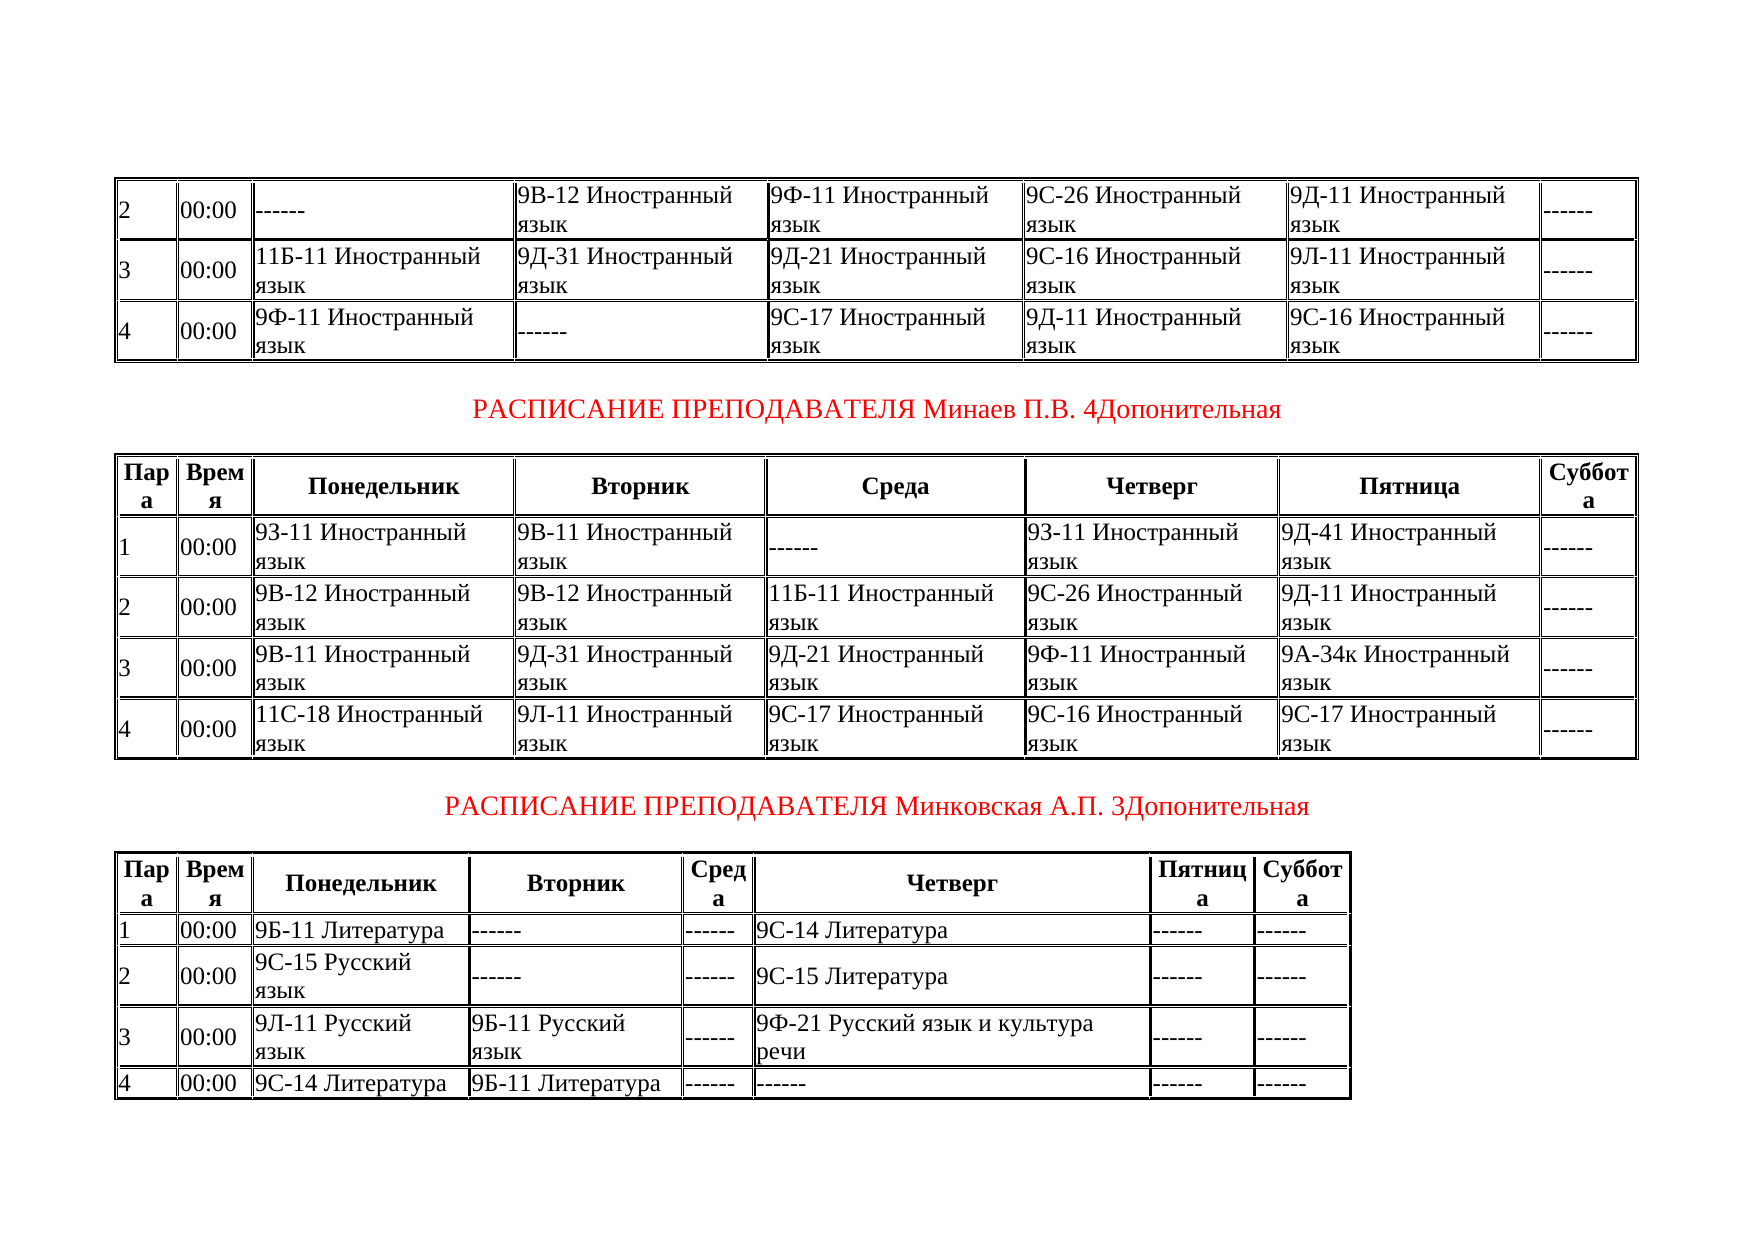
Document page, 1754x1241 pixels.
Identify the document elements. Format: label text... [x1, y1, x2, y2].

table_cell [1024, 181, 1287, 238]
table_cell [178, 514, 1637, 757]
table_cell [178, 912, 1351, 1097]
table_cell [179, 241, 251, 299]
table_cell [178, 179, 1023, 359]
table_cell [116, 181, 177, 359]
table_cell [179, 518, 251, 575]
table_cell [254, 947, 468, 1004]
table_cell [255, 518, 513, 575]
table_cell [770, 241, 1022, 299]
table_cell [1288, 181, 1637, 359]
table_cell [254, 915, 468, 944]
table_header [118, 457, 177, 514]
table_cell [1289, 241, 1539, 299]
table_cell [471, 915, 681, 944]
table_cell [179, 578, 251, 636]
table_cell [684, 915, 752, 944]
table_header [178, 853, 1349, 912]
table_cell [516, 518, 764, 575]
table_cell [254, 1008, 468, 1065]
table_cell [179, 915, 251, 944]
text РАСПИСАНИЕ ПРЕПОДАВАТЕЛЯ Минковская А.П. 3Допонительная [118, 789, 1636, 822]
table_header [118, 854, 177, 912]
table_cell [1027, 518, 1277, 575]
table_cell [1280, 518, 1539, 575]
text РАСПИСАНИЕ ПРЕПОДАВАТЕЛЯ Минаев П.В. 4Допонительная [118, 392, 1636, 424]
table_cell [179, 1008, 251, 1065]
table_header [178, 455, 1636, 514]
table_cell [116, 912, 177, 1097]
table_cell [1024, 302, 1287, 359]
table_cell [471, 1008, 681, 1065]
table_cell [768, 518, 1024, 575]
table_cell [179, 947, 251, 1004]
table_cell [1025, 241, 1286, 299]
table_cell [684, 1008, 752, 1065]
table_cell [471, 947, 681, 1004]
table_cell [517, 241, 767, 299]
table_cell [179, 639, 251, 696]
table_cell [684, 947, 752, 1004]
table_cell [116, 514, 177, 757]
